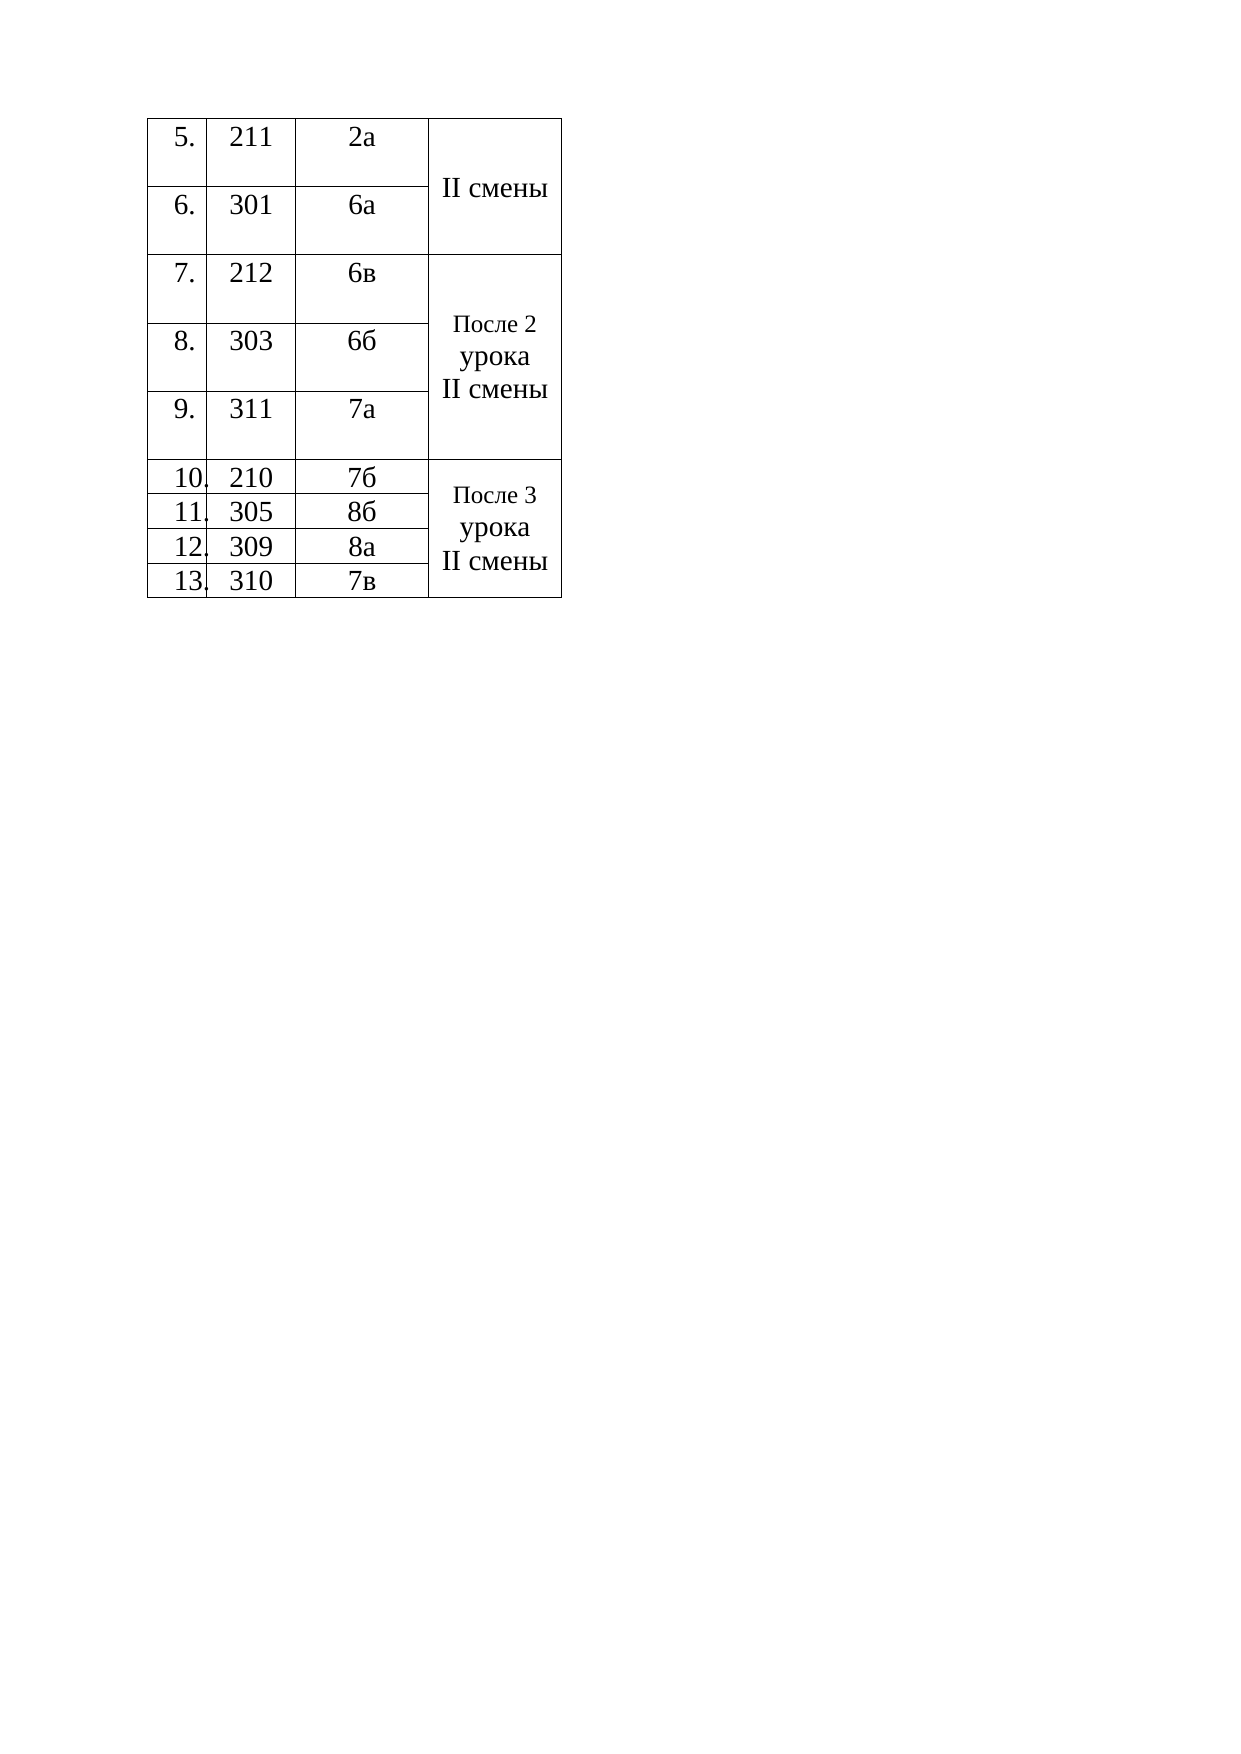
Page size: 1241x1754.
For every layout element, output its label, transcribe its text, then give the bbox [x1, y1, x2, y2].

table_cell 6б [296, 324, 428, 391]
table_cell После 3 урока II смены [429, 460, 561, 597]
table_cell [148, 392, 206, 459]
table_cell 309 [207, 529, 295, 562]
table_cell 7а [296, 392, 428, 459]
table_cell 212 [207, 255, 295, 322]
table_cell 7в [296, 564, 428, 597]
table_cell 2а [296, 119, 428, 186]
table_cell 6а [296, 187, 428, 254]
table_cell 211 [207, 119, 295, 186]
table_cell 210 [207, 460, 295, 493]
table_cell [148, 255, 206, 322]
table_cell [148, 119, 206, 186]
table_cell 301 [207, 187, 295, 254]
table_cell 7б [296, 460, 428, 493]
table_cell [148, 494, 206, 528]
table_cell 8а [296, 529, 428, 562]
table_cell После 2 урока II смены [429, 255, 561, 459]
table_cell 305 [207, 494, 295, 528]
table_cell 303 [207, 324, 295, 391]
table_cell 8б [296, 494, 428, 528]
table_cell [148, 187, 206, 254]
table_cell 310 [207, 564, 295, 597]
table_cell [148, 460, 206, 493]
table_cell 6в [296, 255, 428, 322]
table_cell [148, 529, 206, 562]
table_cell После 1 Урока II смены [429, 119, 561, 254]
table_cell [148, 324, 206, 391]
table_cell [148, 564, 206, 597]
table_cell 311 [207, 392, 295, 459]
